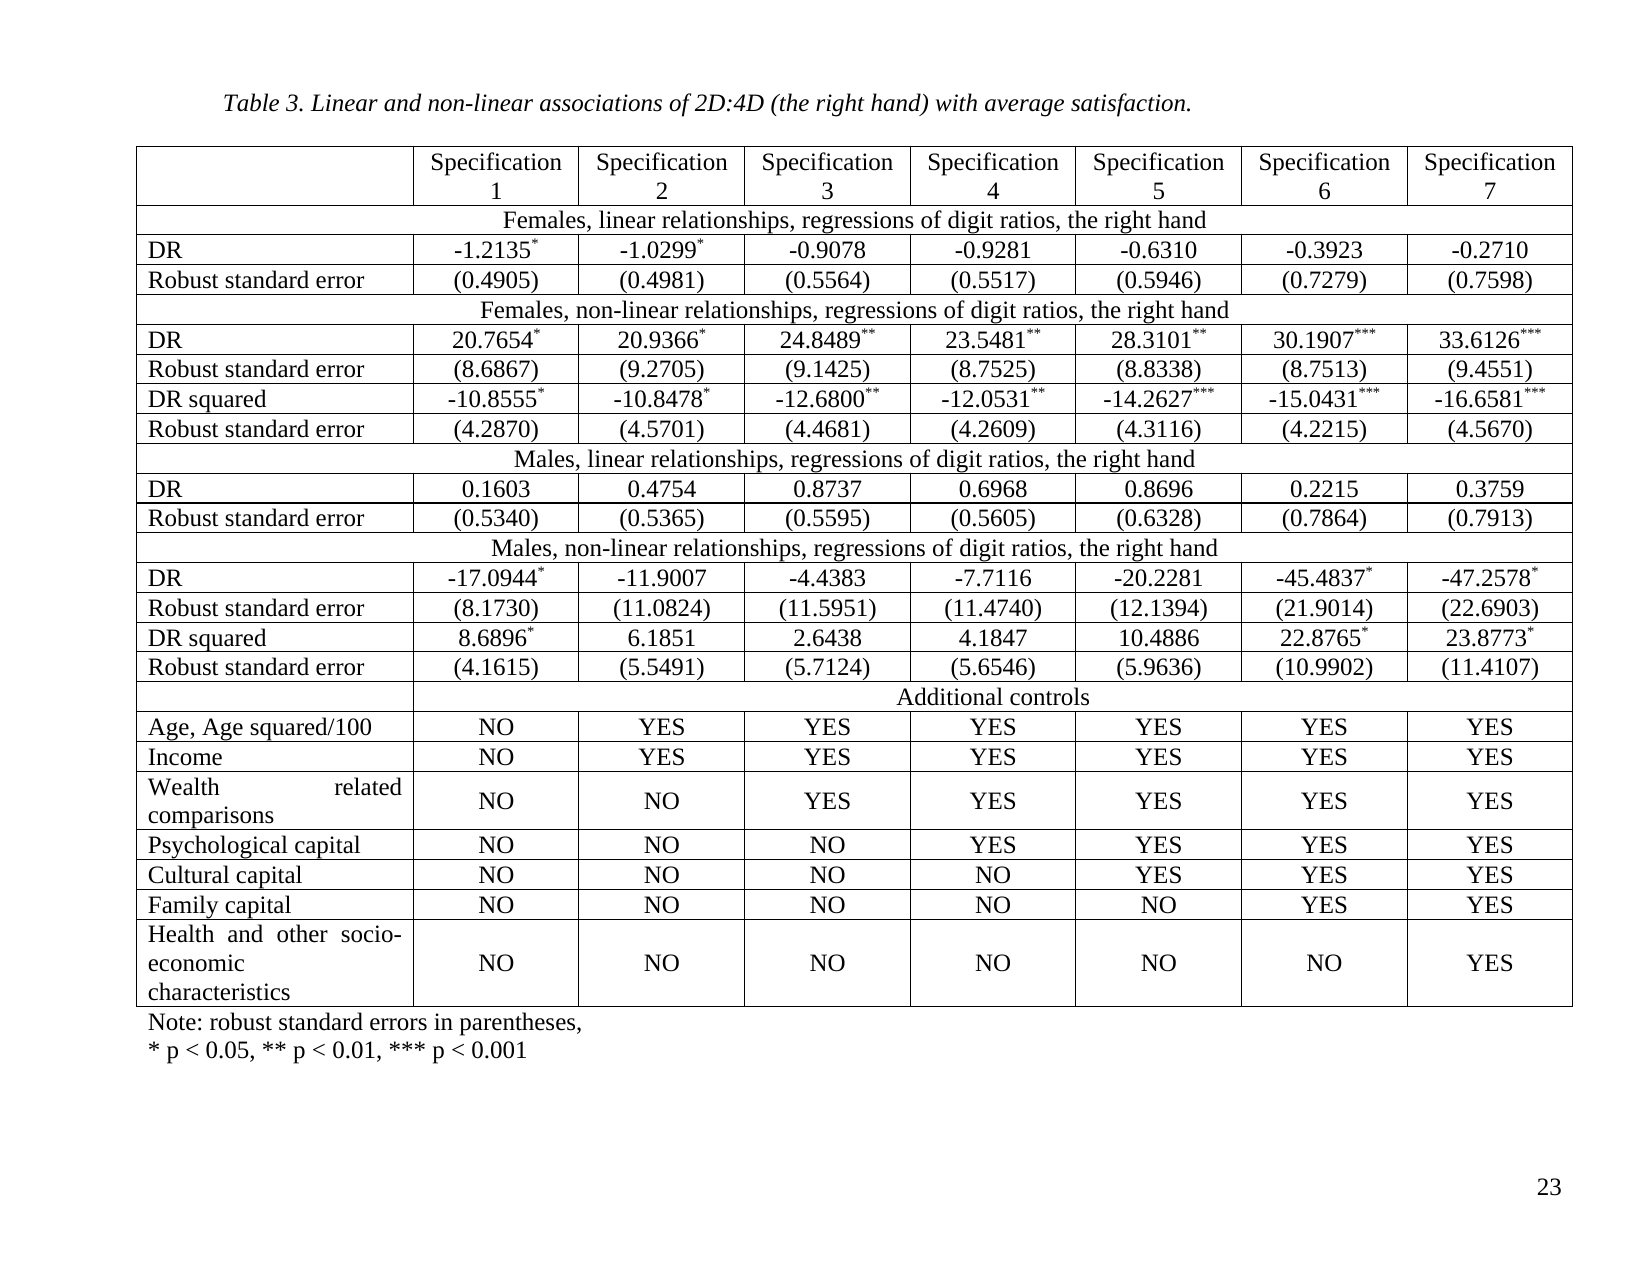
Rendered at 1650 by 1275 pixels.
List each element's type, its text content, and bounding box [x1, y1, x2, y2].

table_cell (0.7864) [1242, 504, 1407, 532]
table_cell 0.8737 [745, 474, 910, 502]
table_cell 6.1851 [579, 623, 744, 651]
table_cell (0.6328) [1076, 504, 1241, 532]
table_cell (0.5365) [579, 504, 744, 532]
table_cell -0.9078 [745, 235, 910, 264]
table_cell -12.6800** [745, 384, 910, 413]
table_cell 0.2215 [1242, 474, 1407, 502]
table_cell YES [1242, 772, 1407, 829]
table_cell -0.6310 [1076, 235, 1241, 264]
table_cell 8.6896* [414, 623, 578, 651]
table_cell NO [745, 920, 910, 1006]
table_cell Family capital [137, 890, 413, 918]
table_cell YES [1408, 830, 1572, 859]
table_cell (8.7513) [1242, 355, 1407, 383]
table_cell NO [911, 920, 1075, 1006]
table_cell (5.7124) [745, 652, 910, 681]
table_header [137, 147, 413, 204]
table_cell Wealth related comparisons [137, 772, 413, 829]
text Table 3. Linear and non-linear associations of 2D:4D (the right hand) with average satisfaction. [148, 88, 1561, 117]
table_cell (12.1394) [1076, 593, 1241, 622]
table_cell NO [911, 860, 1075, 889]
table_cell Robust standard error [137, 593, 413, 622]
table_cell YES [911, 712, 1075, 741]
table_cell (4.2215) [1242, 414, 1407, 443]
table_header Specification 1 [414, 147, 578, 204]
table_cell Females, non-linear relationships, regressions of digit ratios, the right hand [137, 295, 1572, 324]
table_cell (11.0824) [579, 593, 744, 622]
table_cell Health and other socio-economic characteristics [137, 920, 413, 1006]
table_cell NO [579, 920, 744, 1006]
table_cell (4.5670) [1408, 414, 1572, 443]
table_cell -16.6581*** [1408, 384, 1572, 413]
table_cell DR [137, 235, 413, 264]
table_cell -10.8478* [579, 384, 744, 413]
table_cell NO [579, 830, 744, 859]
table_cell (0.4981) [579, 265, 744, 294]
table_cell (0.5595) [745, 504, 910, 532]
table_cell Cultural capital [137, 860, 413, 889]
table_cell Income [137, 742, 413, 771]
table_cell YES [911, 772, 1075, 829]
table_cell (4.5701) [579, 414, 744, 443]
table_cell (0.7913) [1408, 504, 1572, 532]
table_cell Robust standard error [137, 414, 413, 443]
table_cell -17.0944* [414, 563, 578, 592]
table_cell 22.8765* [1242, 623, 1407, 651]
table_cell -11.9007 [579, 563, 744, 592]
table_cell Robust standard error [137, 355, 413, 383]
table_cell (9.4551) [1408, 355, 1572, 383]
table_cell YES [579, 712, 744, 741]
table_cell [137, 682, 413, 711]
table_cell Females, linear relationships, regressions of digit ratios, the right hand [137, 206, 1572, 234]
table_cell YES [1408, 920, 1572, 1006]
table_cell (0.4905) [414, 265, 578, 294]
table_cell -0.9281 [911, 235, 1075, 264]
table_cell (11.5951) [745, 593, 910, 622]
table_header Specification 7 [1408, 147, 1572, 204]
table_cell NO [745, 830, 910, 859]
table_cell YES [1242, 860, 1407, 889]
table_cell DR squared [137, 623, 413, 651]
table_cell YES [1242, 830, 1407, 859]
table_cell DR [137, 474, 413, 502]
table_cell -1.2135* [414, 235, 578, 264]
table_cell YES [1076, 860, 1241, 889]
table_cell (0.5605) [911, 504, 1075, 532]
table_cell NO [414, 712, 578, 741]
text * p < 0.05, ** p < 0.01, *** p < 0.001 [148, 1036, 1561, 1064]
table_cell Robust standard error [137, 265, 413, 294]
table_cell NO [1076, 890, 1241, 918]
table_cell NO [579, 890, 744, 918]
table_cell YES [1242, 890, 1407, 918]
table_cell NO [745, 860, 910, 889]
table_cell YES [745, 712, 910, 741]
table_cell -45.4837* [1242, 563, 1407, 592]
table_cell (9.2705) [579, 355, 744, 383]
table_cell YES [1408, 772, 1572, 829]
table_cell (4.1615) [414, 652, 578, 681]
table_cell YES [579, 742, 744, 771]
table_cell 10.4886 [1076, 623, 1241, 651]
table_cell (11.4740) [911, 593, 1075, 622]
table_cell (4.2870) [414, 414, 578, 443]
table_cell YES [1076, 742, 1241, 771]
table_cell YES [1408, 890, 1572, 918]
table_cell (8.8338) [1076, 355, 1241, 383]
table_cell YES [745, 742, 910, 771]
table_cell 20.7654* [414, 325, 578, 353]
table_cell 23.8773* [1408, 623, 1572, 651]
table_cell -14.2627*** [1076, 384, 1241, 413]
table_cell 28.3101** [1076, 325, 1241, 353]
table_cell 0.6968 [911, 474, 1075, 502]
table_cell (0.5340) [414, 504, 578, 532]
table_cell (10.9902) [1242, 652, 1407, 681]
table_cell (5.6546) [911, 652, 1075, 681]
table_cell 24.8489** [745, 325, 910, 353]
table_cell (22.6903) [1408, 593, 1572, 622]
table_cell YES [911, 742, 1075, 771]
table_cell YES [1242, 742, 1407, 771]
table_cell (0.7279) [1242, 265, 1407, 294]
table_cell Robust standard error [137, 504, 413, 532]
table_cell 20.9366* [579, 325, 744, 353]
table_cell (8.7525) [911, 355, 1075, 383]
table_cell (0.7598) [1408, 265, 1572, 294]
table_cell -7.7116 [911, 563, 1075, 592]
table_cell 0.3759 [1408, 474, 1572, 502]
table_cell (5.9636) [1076, 652, 1241, 681]
table_cell -4.4383 [745, 563, 910, 592]
table_cell 0.1603 [414, 474, 578, 502]
table_cell (21.9014) [1242, 593, 1407, 622]
table_cell Additional controls [414, 682, 1572, 711]
table_cell NO [745, 890, 910, 918]
table_cell 23.5481** [911, 325, 1075, 353]
table_cell 33.6126*** [1408, 325, 1572, 353]
table_cell YES [1242, 712, 1407, 741]
table_cell NO [414, 742, 578, 771]
table_cell YES [745, 772, 910, 829]
table_cell YES [1408, 860, 1572, 889]
table_cell (11.4107) [1408, 652, 1572, 681]
table_cell NO [579, 772, 744, 829]
table_cell (0.5517) [911, 265, 1075, 294]
table_cell (4.4681) [745, 414, 910, 443]
table_cell -20.2281 [1076, 563, 1241, 592]
table_cell NO [414, 920, 578, 1006]
table_cell -15.0431*** [1242, 384, 1407, 413]
table_header Specification 2 [579, 147, 744, 204]
table_cell Males, non-linear relationships, regressions of digit ratios, the right hand [137, 533, 1572, 562]
table_header Specification 4 [911, 147, 1075, 204]
table_cell NO [911, 890, 1075, 918]
table_header Specification 6 [1242, 147, 1407, 204]
table_cell (9.1425) [745, 355, 910, 383]
table_cell 30.1907*** [1242, 325, 1407, 353]
table_cell (5.5491) [579, 652, 744, 681]
table_cell YES [1408, 712, 1572, 741]
table_cell DR [137, 563, 413, 592]
table_header Specification 5 [1076, 147, 1241, 204]
table_cell Robust standard error [137, 652, 413, 681]
table_cell (4.2609) [911, 414, 1075, 443]
table_cell Males, linear relationships, regressions of digit ratios, the right hand [137, 444, 1572, 473]
table_cell NO [414, 772, 578, 829]
table_cell YES [911, 830, 1075, 859]
table_cell 4.1847 [911, 623, 1075, 651]
table_cell -47.2578* [1408, 563, 1572, 592]
table_cell NO [414, 890, 578, 918]
table_cell (0.5946) [1076, 265, 1241, 294]
table_cell NO [414, 830, 578, 859]
table_cell YES [1076, 772, 1241, 829]
table_cell 2.6438 [745, 623, 910, 651]
table_cell YES [1076, 712, 1241, 741]
table_cell DR squared [137, 384, 413, 413]
table_cell NO [414, 860, 578, 889]
table_cell YES [1408, 742, 1572, 771]
table_cell Age, Age squared/100 [137, 712, 413, 741]
text Note: robust standard errors in parentheses, [148, 1007, 1561, 1036]
table_cell (8.1730) [414, 593, 578, 622]
table_cell -0.3923 [1242, 235, 1407, 264]
table_cell 0.4754 [579, 474, 744, 502]
table_cell 0.8696 [1076, 474, 1241, 502]
table_header Specification 3 [745, 147, 910, 204]
table_cell -0.2710 [1408, 235, 1572, 264]
table_cell (0.5564) [745, 265, 910, 294]
table_cell -10.8555* [414, 384, 578, 413]
table_cell NO [579, 860, 744, 889]
table_cell DR [137, 325, 413, 353]
table_cell -12.0531** [911, 384, 1075, 413]
table_cell Psychological capital [137, 830, 413, 859]
table_cell (4.3116) [1076, 414, 1241, 443]
table_cell NO [1076, 920, 1241, 1006]
table_cell NO [1242, 920, 1407, 1006]
table_cell -1.0299* [579, 235, 744, 264]
table_cell YES [1076, 830, 1241, 859]
table_cell (8.6867) [414, 355, 578, 383]
